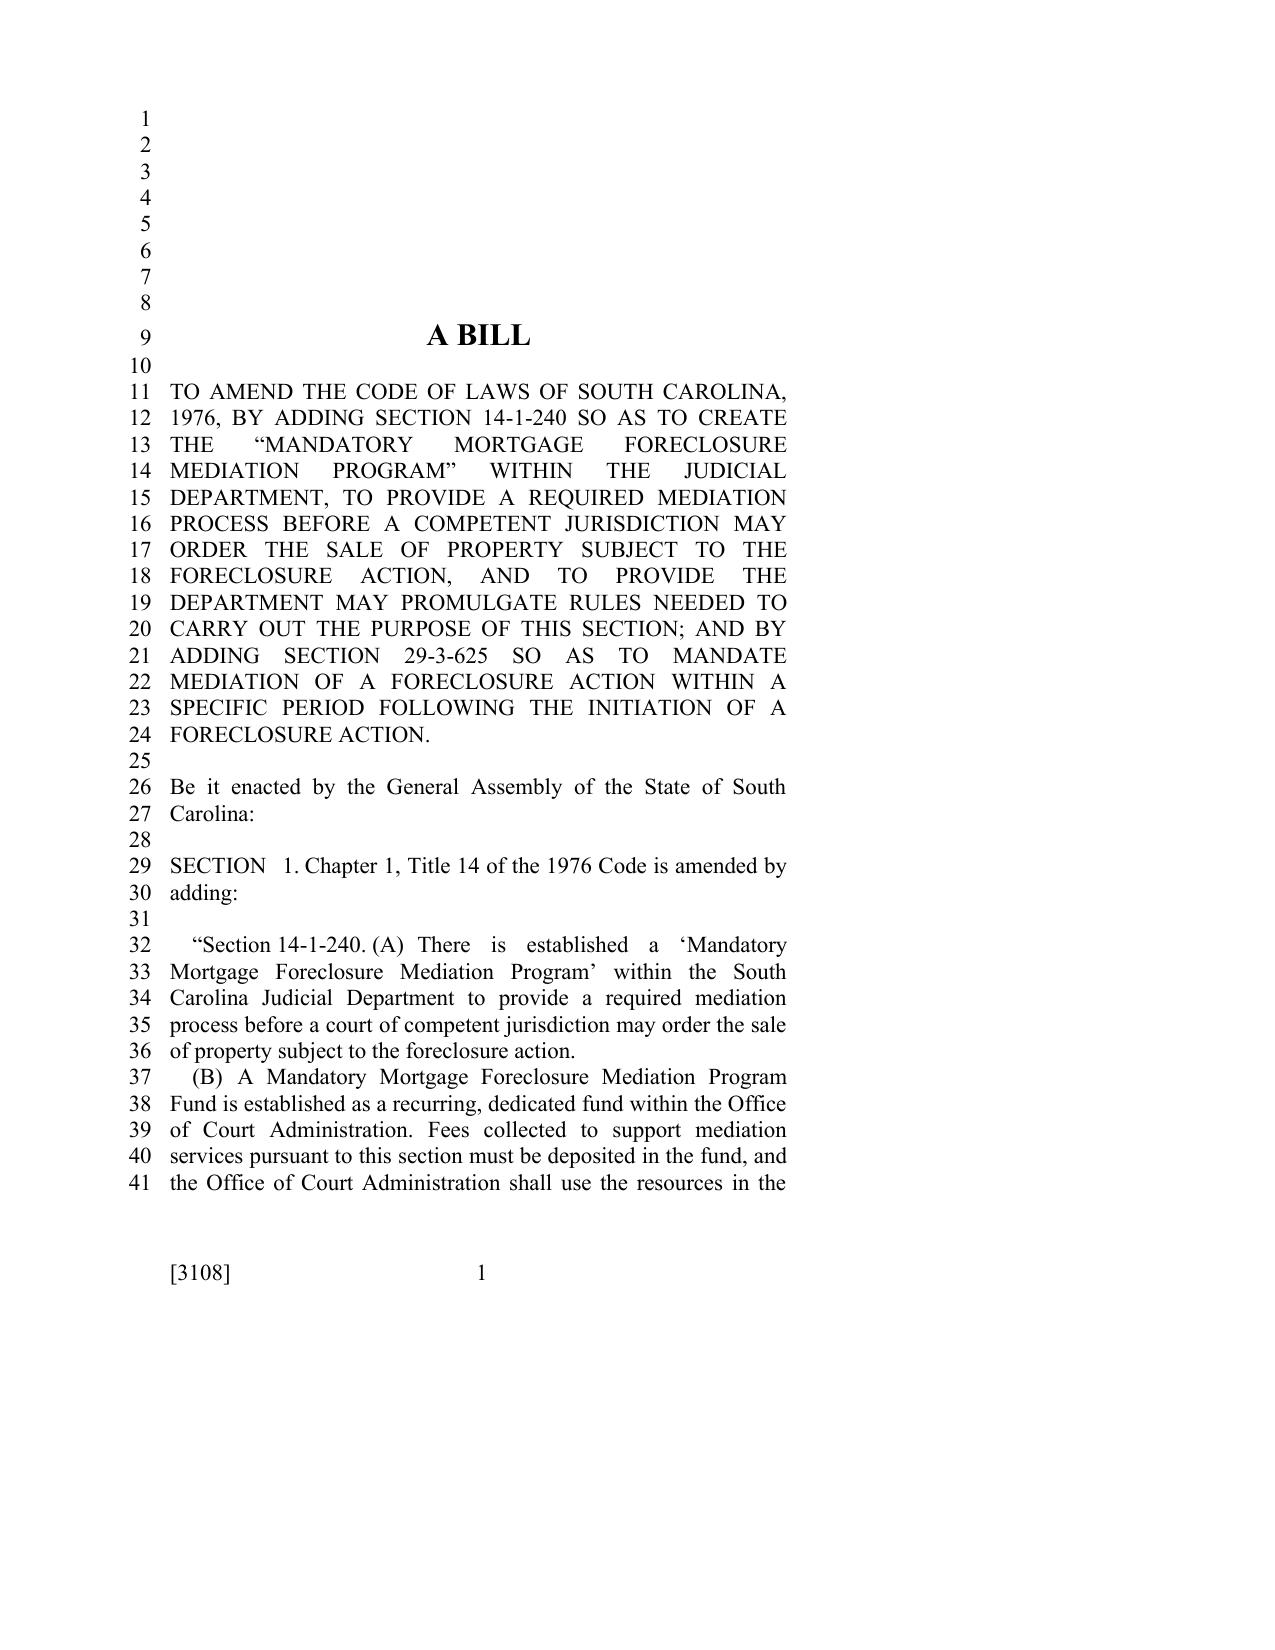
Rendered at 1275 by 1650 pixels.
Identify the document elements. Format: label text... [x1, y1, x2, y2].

text “Section 14-1-240. (A) There is established a ‘Mandatory Mortgage Foreclosure Mediation Program’ within the South Carolina Judicial Department to provide a required mediation process before a court of competent jurisdiction may order the sale of property subject to the foreclosure action. [169, 932, 787, 1063]
text TO AMEND THE CODE OF LAWS OF SOUTH CAROLINA, 1976, BY ADDING SECTION 14-1-240 SO AS TO CREATE THE “MANDATORY MORTGAGE FORECLOSURE MEDIATION PROGRAM” WITHIN THE JUDICIAL DEPARTMENT, TO PROVIDE A REQUIRED MEDIATION PROCESS BEFORE A COMPETENT JURISDICTION MAY ORDER THE SALE OF PROPERTY SUBJECT TO THE FORECLOSURE ACTION, AND TO PROVIDE THE DEPARTMENT MAY PROMULGATE RULES NEEDED TO CARRY OUT THE PURPOSE OF THIS SECTION; AND BY ADDING SECTION 29-3-625 SO AS TO MANDATE MEDIATION OF A FORECLOSURE ACTION WITHIN A SPECIFIC PERIOD FOLLOWING THE INITIATION OF A FORECLOSURE ACTION. [169, 378, 787, 747]
text A BILL [169, 316, 787, 352]
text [169, 1063, 787, 1195]
text Be it enacted by the General Assembly of the State of South Carolina: [169, 773, 787, 826]
text SECTION 1. Chapter 1, Title 14 of the 1976 Code is amended by adding: [169, 852, 787, 905]
